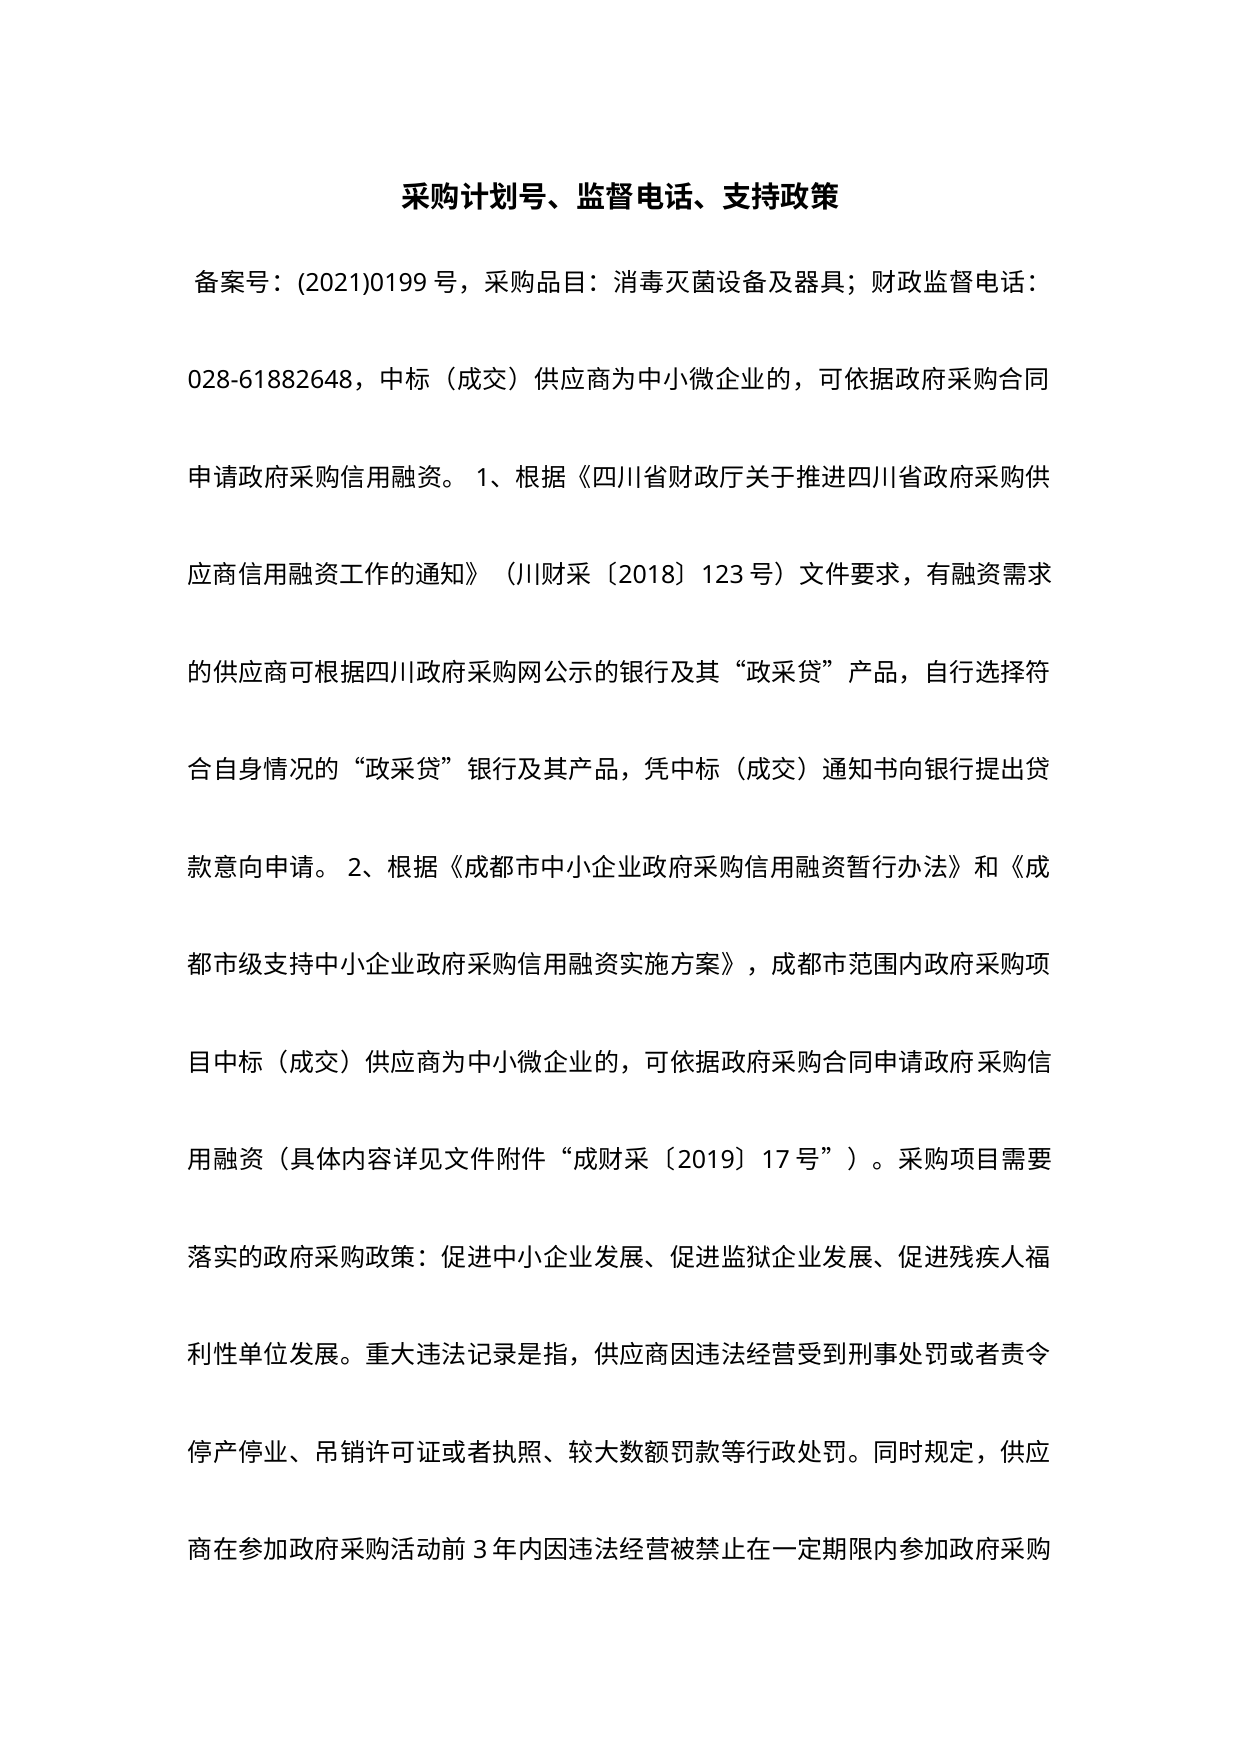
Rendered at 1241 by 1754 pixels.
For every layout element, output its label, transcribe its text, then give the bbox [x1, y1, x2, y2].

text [187, 248, 1053, 1581]
text 采购计划号、监督电话、支持政策 [187, 162, 1053, 227]
